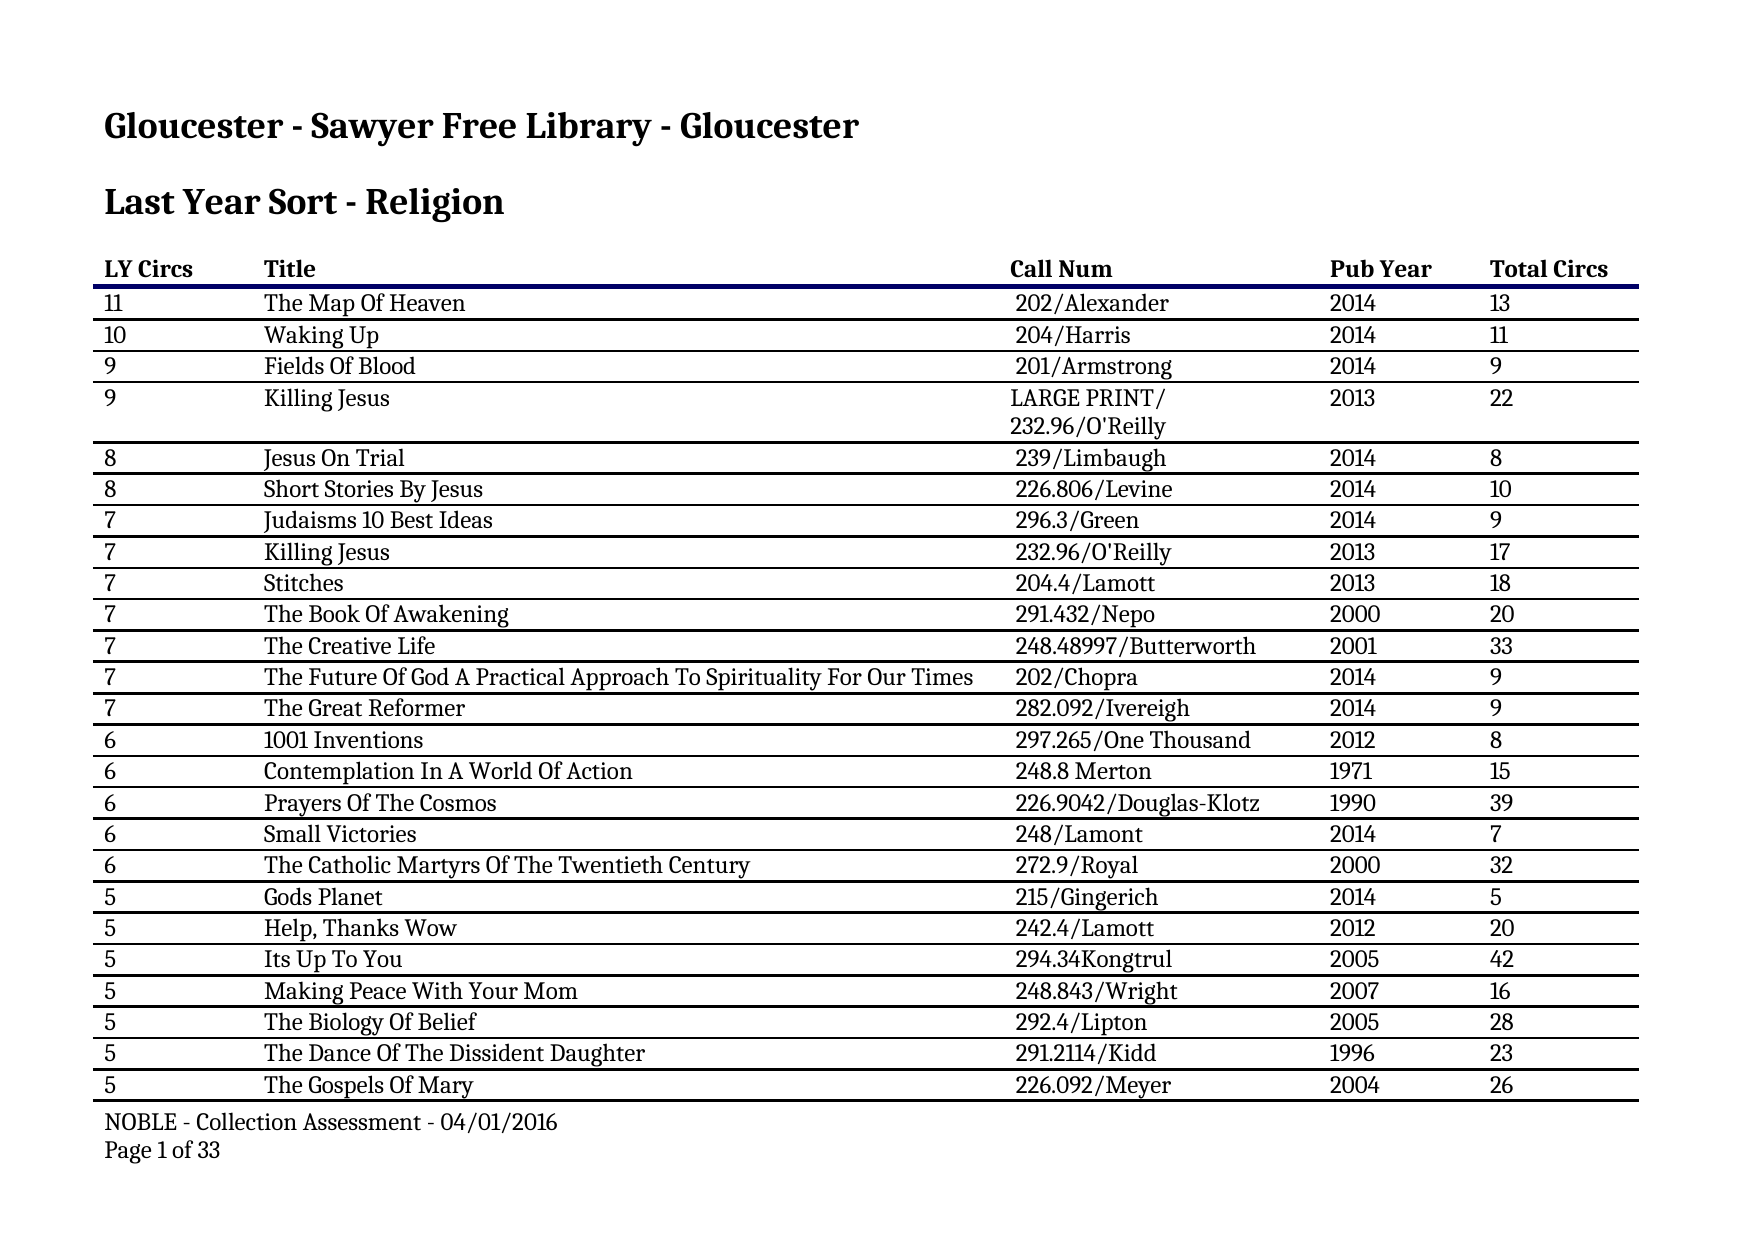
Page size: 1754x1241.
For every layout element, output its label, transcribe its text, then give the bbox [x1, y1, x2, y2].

table_cell 2014 [1319, 695, 1478, 723]
table_cell Fields Of Blood [253, 352, 999, 381]
table_cell 7 [93, 695, 253, 723]
table_cell Waking Up [253, 321, 999, 349]
table_cell 7 [93, 506, 253, 535]
table_cell 2013 [1319, 569, 1478, 598]
table_cell 9 [1479, 352, 1638, 381]
table_cell 297.265/One Thousand [999, 726, 1319, 754]
table_cell 204/Harris [999, 321, 1319, 349]
table_cell 296.3/Green [999, 506, 1319, 535]
table_cell 282.092/Ivereigh [999, 695, 1319, 723]
table_cell 2005 [1319, 945, 1478, 974]
table_cell 6 [93, 757, 253, 786]
table_cell 20 [1479, 914, 1638, 943]
table_cell 202/Chopra [999, 663, 1319, 692]
table_cell 26 [1479, 1071, 1638, 1099]
table_cell 5 [93, 1008, 253, 1037]
table_cell 16 [1479, 977, 1638, 1005]
table_cell 2001 [1319, 632, 1478, 660]
table_cell 2013 [1319, 383, 1478, 441]
table_cell 5 [93, 977, 253, 1005]
table_cell 9 [93, 383, 253, 441]
table_cell Stitches [253, 569, 999, 598]
table_cell The Biology Of Belief [253, 1008, 999, 1037]
table_cell 6 [93, 788, 253, 817]
table_cell Gods Planet [253, 883, 999, 911]
table_cell 202/Alexander [999, 289, 1319, 318]
table_cell 226.9042/Douglas-Klotz [999, 788, 1319, 817]
table_cell 5 [93, 1071, 253, 1099]
table_header Title [253, 255, 999, 284]
table_cell Making Peace With Your Mom [253, 977, 999, 1005]
table_cell 9 [1479, 695, 1638, 723]
table_cell 6 [93, 851, 253, 880]
table_cell 2014 [1319, 352, 1478, 381]
table_cell 7 [1479, 820, 1638, 848]
table_cell 2000 [1319, 851, 1478, 880]
table_cell 28 [1479, 1008, 1638, 1037]
table_cell The Book Of Awakening [253, 600, 999, 629]
table_cell 248.8 Merton [999, 757, 1319, 786]
table_cell The Future Of God A Practical Approach To Spirituality For Our Times [253, 663, 999, 692]
table_cell 5 [93, 1039, 253, 1068]
table_cell Small Victories [253, 820, 999, 848]
table_cell Help, Thanks Wow [253, 914, 999, 943]
table_cell 226.806/Levine [999, 475, 1319, 504]
table_cell LARGE PRINT/ 232.96/O'Reilly [999, 383, 1319, 441]
table_header Call Num [999, 255, 1319, 284]
table_cell 39 [1479, 788, 1638, 817]
text Last Year Sort - Religion [104, 181, 1650, 224]
table_cell 8 [1479, 444, 1638, 472]
table_cell Jesus On Trial [253, 444, 999, 472]
table_cell 2014 [1319, 820, 1478, 848]
table_cell 201/Armstrong [999, 352, 1319, 381]
table_cell 17 [1479, 538, 1638, 566]
table_cell 2004 [1319, 1071, 1478, 1099]
table_cell 2007 [1319, 977, 1478, 1005]
table_cell The Dance Of The Dissident Daughter [253, 1039, 999, 1068]
table_cell Killing Jesus [253, 538, 999, 566]
table_cell The Map Of Heaven [253, 289, 999, 318]
table_cell 6 [93, 820, 253, 848]
table_cell 33 [1479, 632, 1638, 660]
table_cell Prayers Of The Cosmos [253, 788, 999, 817]
table_cell 1990 [1319, 788, 1478, 817]
table_cell Judaisms 10 Best Ideas [253, 506, 999, 535]
table_cell Short Stories By Jesus [253, 475, 999, 504]
table_cell 248/Lamont [999, 820, 1319, 848]
table_cell 1001 Inventions [253, 726, 999, 754]
table_cell Contemplation In A World Of Action [253, 757, 999, 786]
table_cell 7 [93, 632, 253, 660]
table_cell The Great Reformer [253, 695, 999, 723]
table_cell 11 [93, 289, 253, 318]
table_cell 8 [1479, 726, 1638, 754]
table_cell 291.432/Nepo [999, 600, 1319, 629]
table_cell 1996 [1319, 1039, 1478, 1068]
table_cell 2013 [1319, 538, 1478, 566]
table_cell 232.96/O'Reilly [999, 538, 1319, 566]
table_cell 248.843/Wright [999, 977, 1319, 1005]
table_cell 20 [1479, 600, 1638, 629]
table_cell 272.9/Royal [999, 851, 1319, 880]
table_cell 15 [1479, 757, 1638, 786]
table_cell 13 [1479, 289, 1638, 318]
table_cell 9 [1479, 506, 1638, 535]
table_cell 291.2114/Kidd [999, 1039, 1319, 1068]
table_cell 5 [93, 945, 253, 974]
table_cell 292.4/Lipton [999, 1008, 1319, 1037]
table_cell 226.092/Meyer [999, 1071, 1319, 1099]
table_cell 2014 [1319, 289, 1478, 318]
table_cell 8 [93, 475, 253, 504]
table_header Pub Year [1319, 255, 1478, 284]
table_header LY Circs [93, 255, 253, 284]
table_cell 32 [1479, 851, 1638, 880]
table_cell 10 [93, 321, 253, 349]
table_cell 248.48997/Butterworth [999, 632, 1319, 660]
table_cell 10 [1479, 475, 1638, 504]
table_cell The Gospels Of Mary [253, 1071, 999, 1099]
table_cell 2000 [1319, 600, 1478, 629]
table_cell 7 [93, 663, 253, 692]
table_cell 1971 [1319, 757, 1478, 786]
table_cell 242.4/Lamott [999, 914, 1319, 943]
table_cell 294.34Kongtrul [999, 945, 1319, 974]
table_cell The Catholic Martyrs Of The Twentieth Century [253, 851, 999, 880]
table_cell 9 [93, 352, 253, 381]
table_cell 11 [1479, 321, 1638, 349]
table_cell 2012 [1319, 726, 1478, 754]
table_cell 204.4/Lamott [999, 569, 1319, 598]
table_cell 23 [1479, 1039, 1638, 1068]
table_cell 2014 [1319, 444, 1478, 472]
table_cell 2005 [1319, 1008, 1478, 1037]
table_cell 5 [93, 883, 253, 911]
table_cell 5 [93, 914, 253, 943]
text Gloucester - Sawyer Free Library - Gloucester [104, 105, 1650, 148]
table_cell 9 [1479, 663, 1638, 692]
table_cell 6 [93, 726, 253, 754]
table_cell Its Up To You [253, 945, 999, 974]
table_cell 2014 [1319, 883, 1478, 911]
table_cell 2014 [1319, 663, 1478, 692]
table_cell 18 [1479, 569, 1638, 598]
table_cell 42 [1479, 945, 1638, 974]
table_cell Killing Jesus [253, 383, 999, 441]
table_cell 7 [93, 600, 253, 629]
table_cell 239/Limbaugh [999, 444, 1319, 472]
table_cell 22 [1479, 383, 1638, 441]
table_cell The Creative Life [253, 632, 999, 660]
table_header Total Circs [1479, 255, 1638, 284]
table_cell 2014 [1319, 506, 1478, 535]
table_cell 2012 [1319, 914, 1478, 943]
table_cell 215/Gingerich [999, 883, 1319, 911]
table_cell 2014 [1319, 321, 1478, 349]
table_cell 8 [93, 444, 253, 472]
table_cell 5 [1479, 883, 1638, 911]
table_cell 7 [93, 538, 253, 566]
table_cell 2014 [1319, 475, 1478, 504]
table_cell 7 [93, 569, 253, 598]
